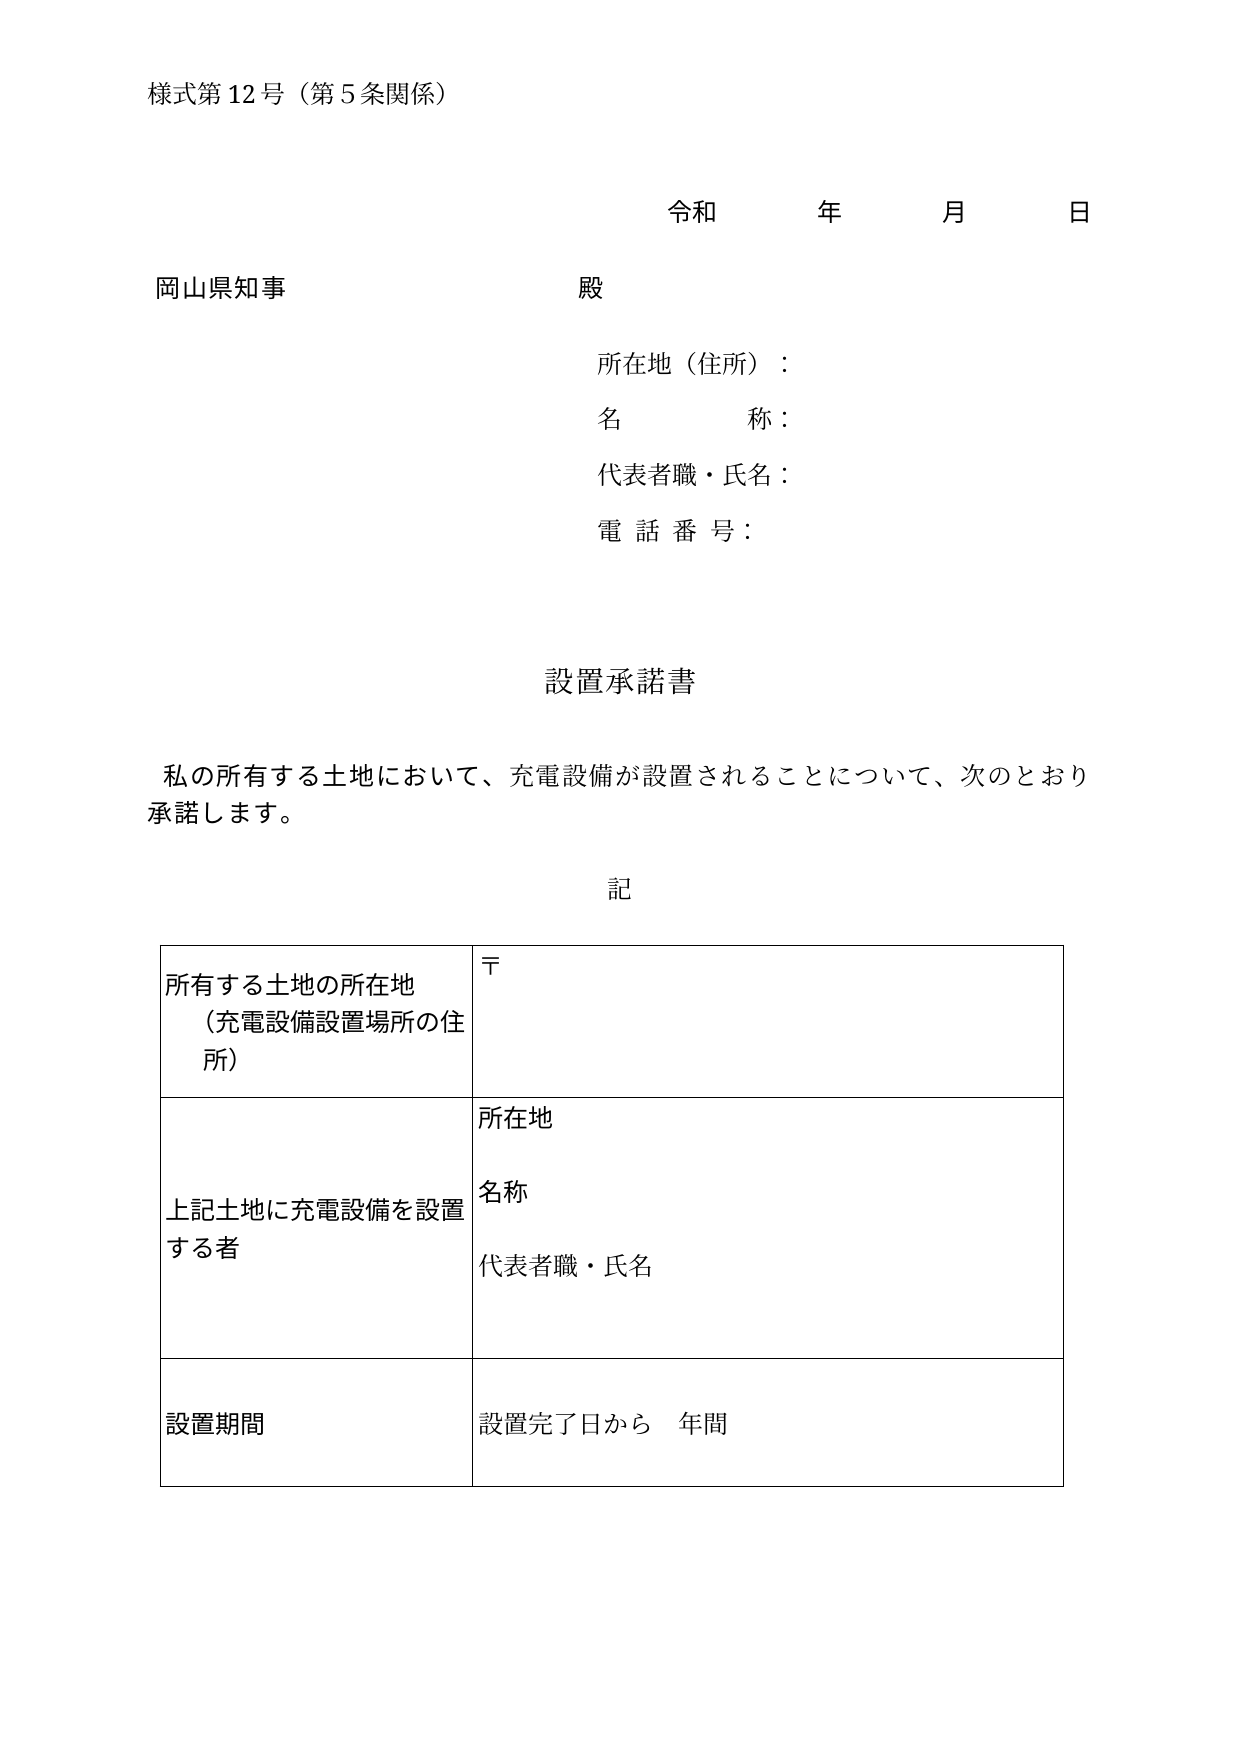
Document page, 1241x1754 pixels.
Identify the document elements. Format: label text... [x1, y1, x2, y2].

text 記 [148, 869, 1092, 907]
text 岡山県知事 殿 [148, 268, 1092, 306]
text 私の所有する土地において、充電設備が設置されることについて、次のとおり承諾します。 [148, 755, 1092, 831]
text 設置承諾書 [148, 642, 1092, 718]
text 代表者職・氏名： [148, 455, 1092, 493]
table_header 所有する土地の所在地 （充電設備設置場所の住所） [161, 946, 472, 1097]
table_cell 上記土地に充電設備を設置する者 [161, 1098, 472, 1357]
table_cell 所在地 名称 代表者職・氏名 [473, 1098, 1063, 1357]
table_cell 設置期間 [161, 1359, 472, 1486]
text 名 称： [148, 399, 1092, 437]
table_cell 設置完了日から 年間 [473, 1359, 1063, 1486]
text 所在地（住所）： [148, 343, 1092, 381]
text 令和 年 月 日 [148, 192, 1092, 230]
text 電話番号： [148, 511, 1092, 548]
table_header 〒 [473, 946, 1063, 1097]
